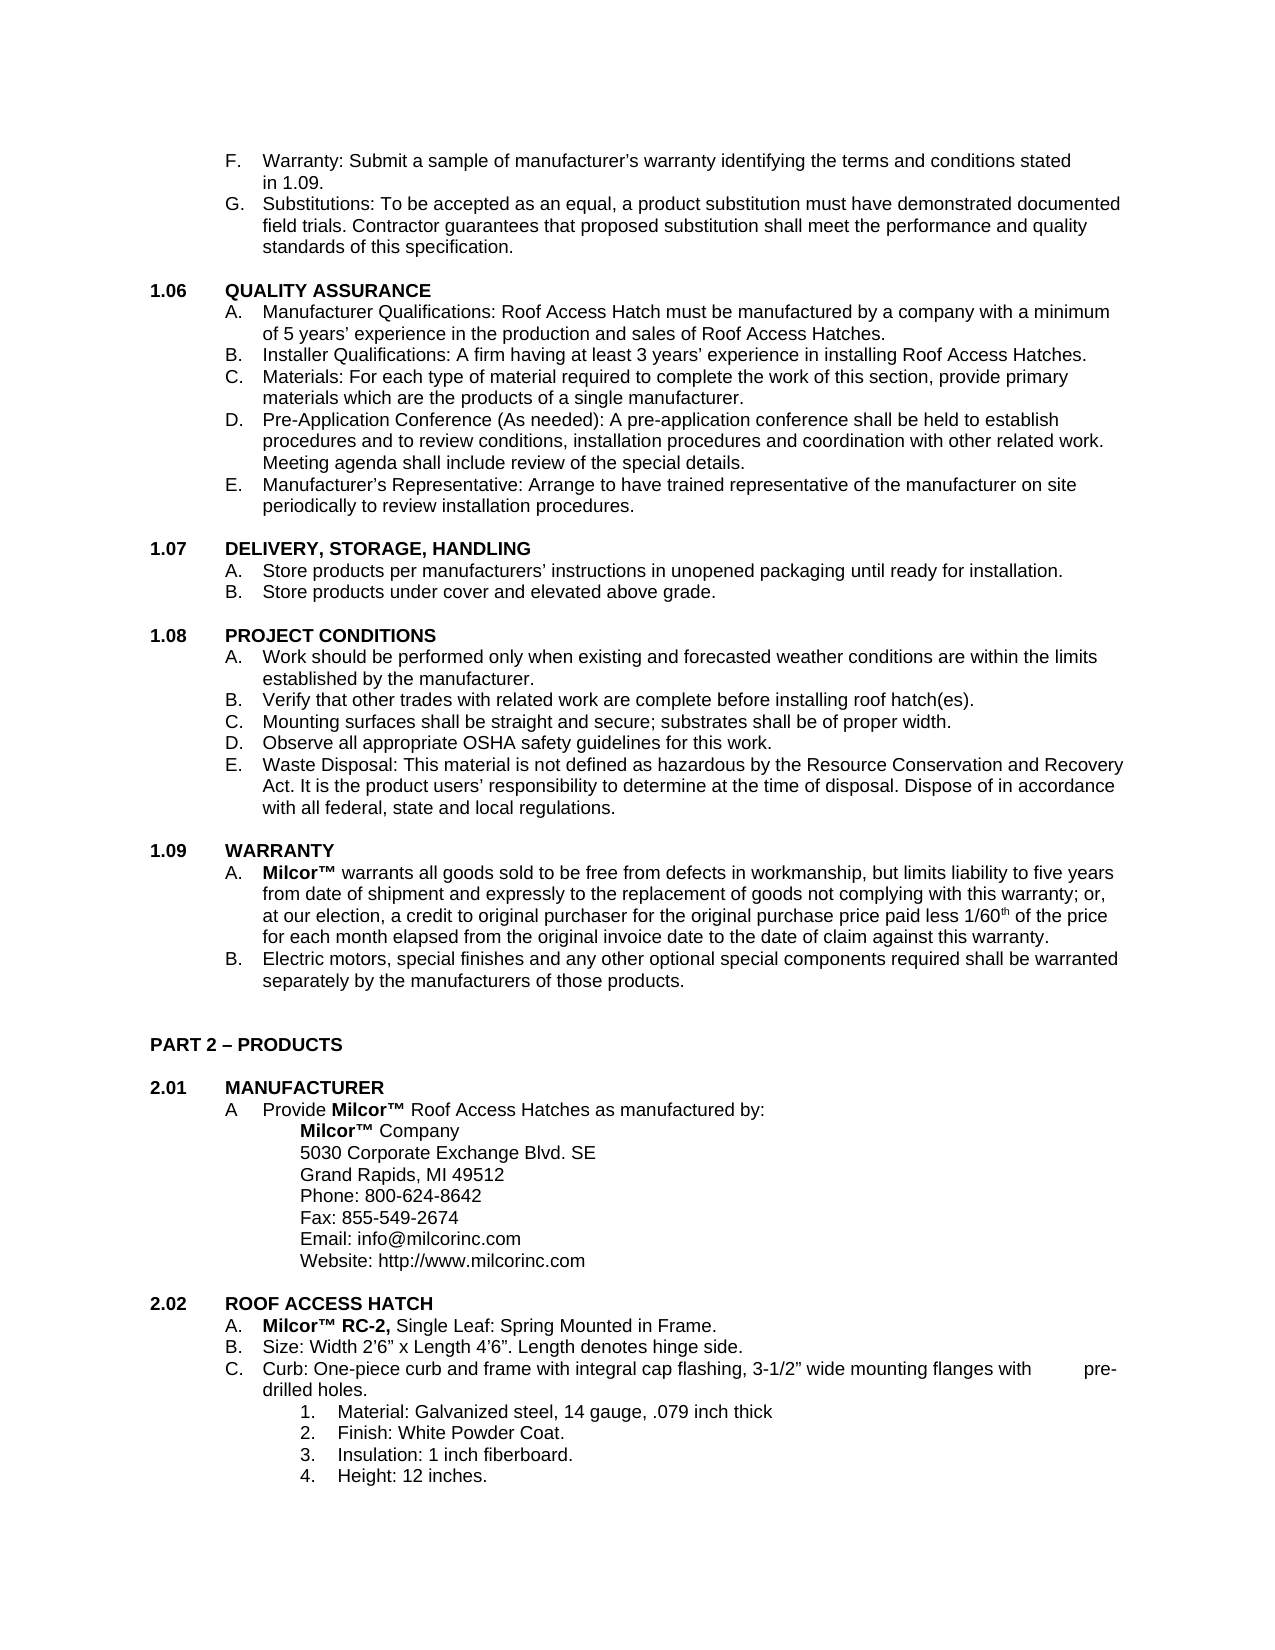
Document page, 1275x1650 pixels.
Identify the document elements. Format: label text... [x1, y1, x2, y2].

list Curb: One-piece curb and frame with integral cap flashing, 3-1/2” wide mounting flanges with pre-drilled holes. [225, 1357, 1125, 1401]
text Website: http://www.milcorinc.com [262, 1250, 1125, 1271]
text G. Substitutions: To be accepted as an equal, a product substitution must have demonstrated documented field trials. Contractor guarantees that proposed substitution shall meet the performance and quality standards of this specification. [225, 193, 1125, 258]
list Store products under cover and elevated above grade. [225, 581, 1125, 603]
text 1.06 QUALITY ASSURANCE [150, 279, 1125, 301]
text A. Work should be performed only when existing and forecasted weather conditions are within the limits established by the manufacturer. [225, 646, 1125, 689]
list Height: 12 inches. [300, 1465, 1125, 1487]
text 2.01 MANUFACTURER [150, 1077, 1125, 1099]
text B. Electric motors, special finishes and any other optional special components required shall be warranted separately by the manufacturers of those products. [225, 948, 1125, 991]
text B. Verify that other trades with related work are complete before installing roof hatch(es). [225, 689, 1125, 711]
text F. Warranty: Submit a sample of manufacturer’s warranty identifying the terms and conditions stated in 1.09. [225, 150, 1125, 193]
text C. Mounting surfaces shall be straight and secure; substrates shall be of proper width. [225, 711, 1125, 732]
text PART 2 – PRODUCTS [150, 1034, 1125, 1056]
text B. Installer Qualifications: A firm having at least 3 years’ experience in installing Roof Access Hatches. [225, 344, 1125, 366]
text A. Milcor™ warrants all goods sold to be free from defects in workmanship, but limits liability to five years from date of shipment and expressly to the replacement of goods not complying with this warranty; or, at our election, a credit to original purchaser for the original purchase price paid less 1/60th of the price for each month elapsed from the original invoice date to the date of claim against this warranty. [225, 862, 1125, 948]
list DELIVERY, STORAGE, HANDLING [150, 538, 1125, 560]
text D. Pre-Application Conference (As needed): A pre-application conference shall be held to establish procedures and to review conditions, installation procedures and coordination with other related work. Meeting agenda shall include review of the special details. [225, 409, 1125, 473]
text E. Waste Disposal: This material is not defined as hazardous by the Resource Conservation and Recovery Act. It is the product users’ responsibility to determine at the time of disposal. Dispose of in accordance with all federal, state and local regulations. [225, 754, 1125, 818]
text 5030 Corporate Exchange Blvd. SE [262, 1142, 1125, 1163]
list PROJECT CONDITIONS [150, 624, 1125, 646]
list Material: Galvanized steel, 14 gauge, .079 inch thick [300, 1401, 1125, 1422]
text A Provide Milcor™ Roof Access Hatches as manufactured by: [225, 1099, 1125, 1120]
text Grand Rapids, MI 49512 [262, 1163, 1125, 1185]
text E. Manufacturer’s Representative: Arrange to have trained representative of the manufacturer on site periodically to review installation procedures. [225, 473, 1125, 517]
list Milcor™ RC-2, Single Leaf: Spring Mounted in Frame. [225, 1314, 1125, 1336]
list Size: Width 2’6” x Length 4’6”. Length denotes hinge side. [225, 1336, 1125, 1357]
list Insulation: 1 inch fiberboard. [300, 1444, 1125, 1465]
text D. Observe all appropriate OSHA safety guidelines for this work. [225, 732, 1125, 754]
text 2.02 ROOF ACCESS HATCH [150, 1293, 1125, 1314]
list WARRANTY [150, 840, 1125, 862]
text Email: info@milcorinc.com [262, 1228, 1125, 1250]
text C. Materials: For each type of material required to complete the work of this section, provide primary materials which are the products of a single manufacturer. [225, 366, 1125, 409]
list Store products per manufacturers’ instructions in unopened packaging until ready for installation. [225, 560, 1125, 581]
list Finish: White Powder Coat. [300, 1422, 1125, 1444]
text Phone: 800-624-8642 [262, 1185, 1125, 1207]
text Milcor™ Company [262, 1120, 1125, 1142]
text Fax: 855-549-2674 [262, 1207, 1125, 1228]
text A. Manufacturer Qualifications: Roof Access Hatch must be manufactured by a company with a minimum of 5 years’ experience in the production and sales of Roof Access Hatches. [225, 301, 1125, 344]
